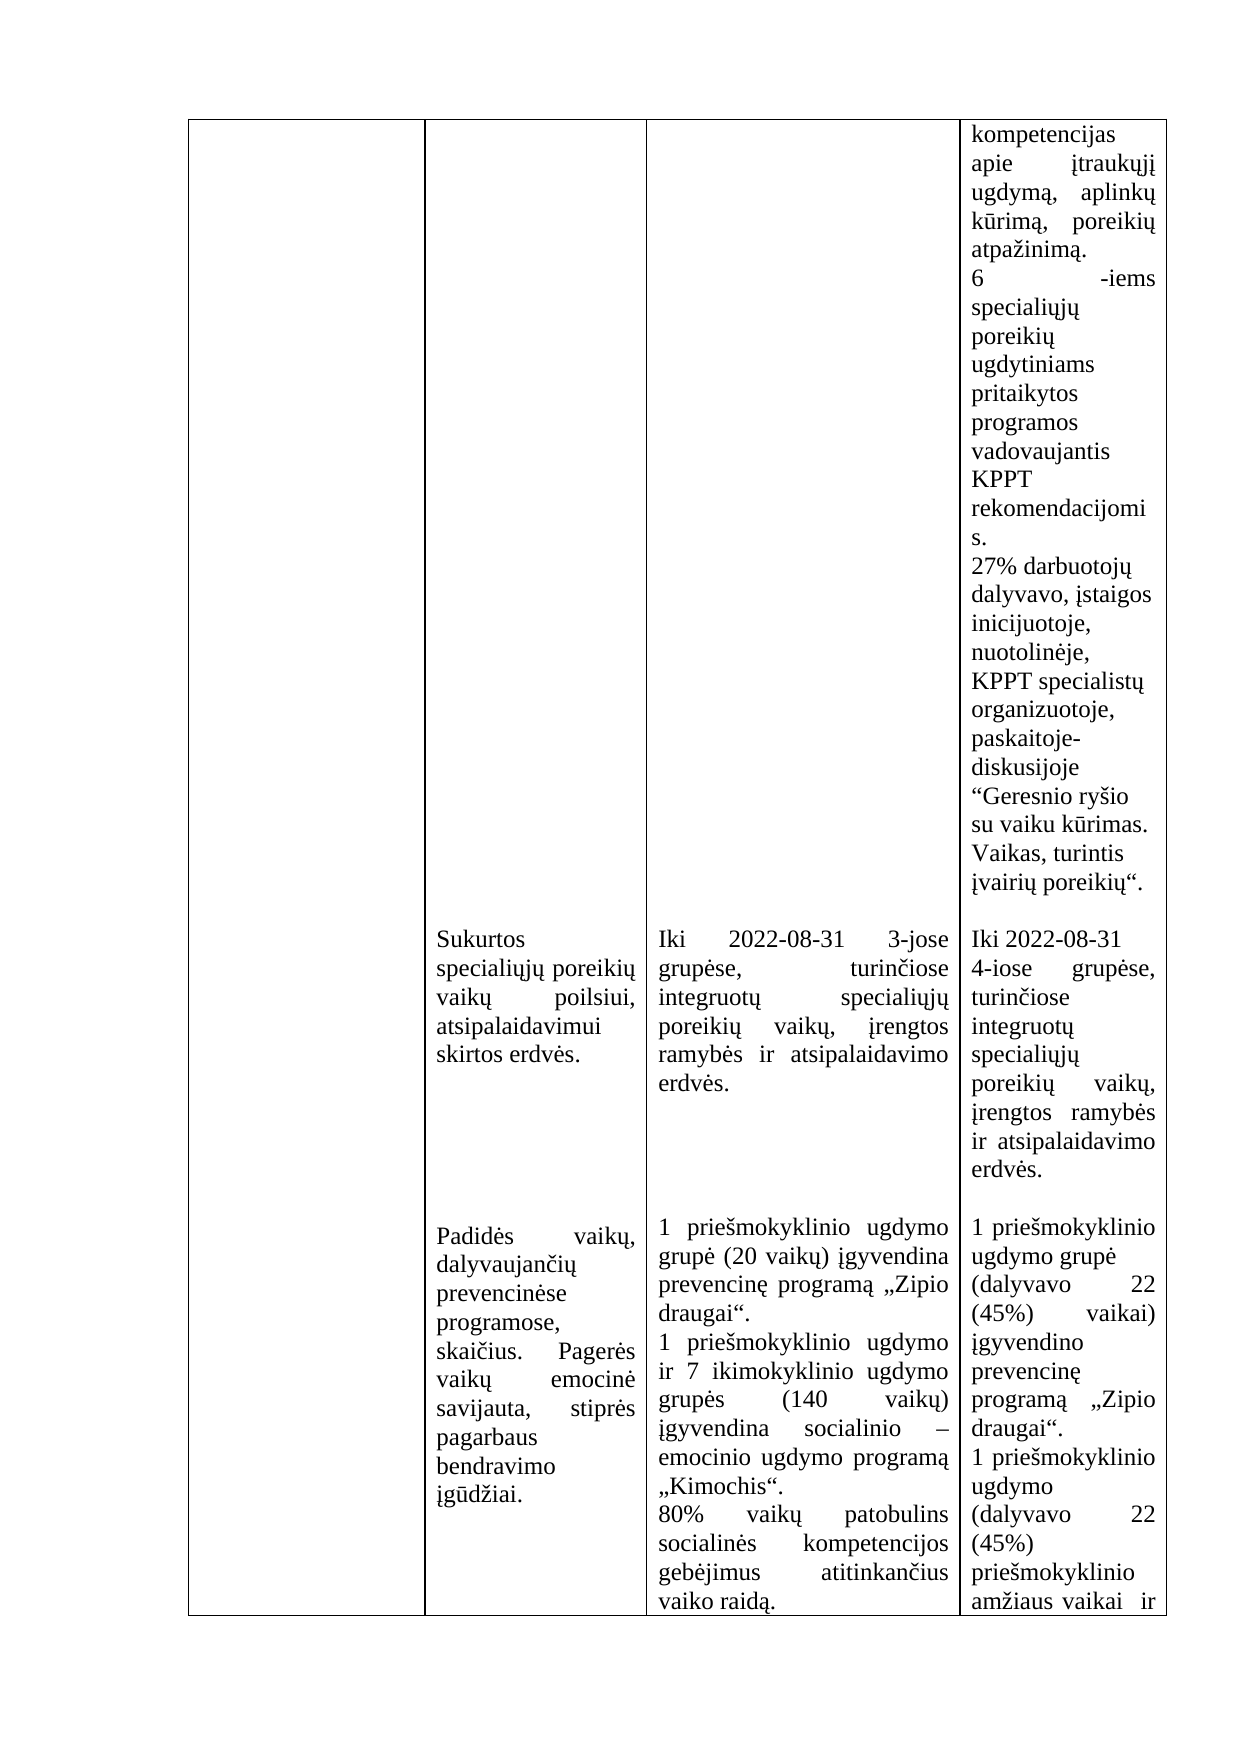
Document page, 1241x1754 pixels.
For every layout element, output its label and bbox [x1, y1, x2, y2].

table_cell [189, 120, 424, 1614]
table_cell [426, 120, 646, 1614]
table_cell [647, 120, 959, 1614]
table_cell [961, 120, 1166, 1614]
